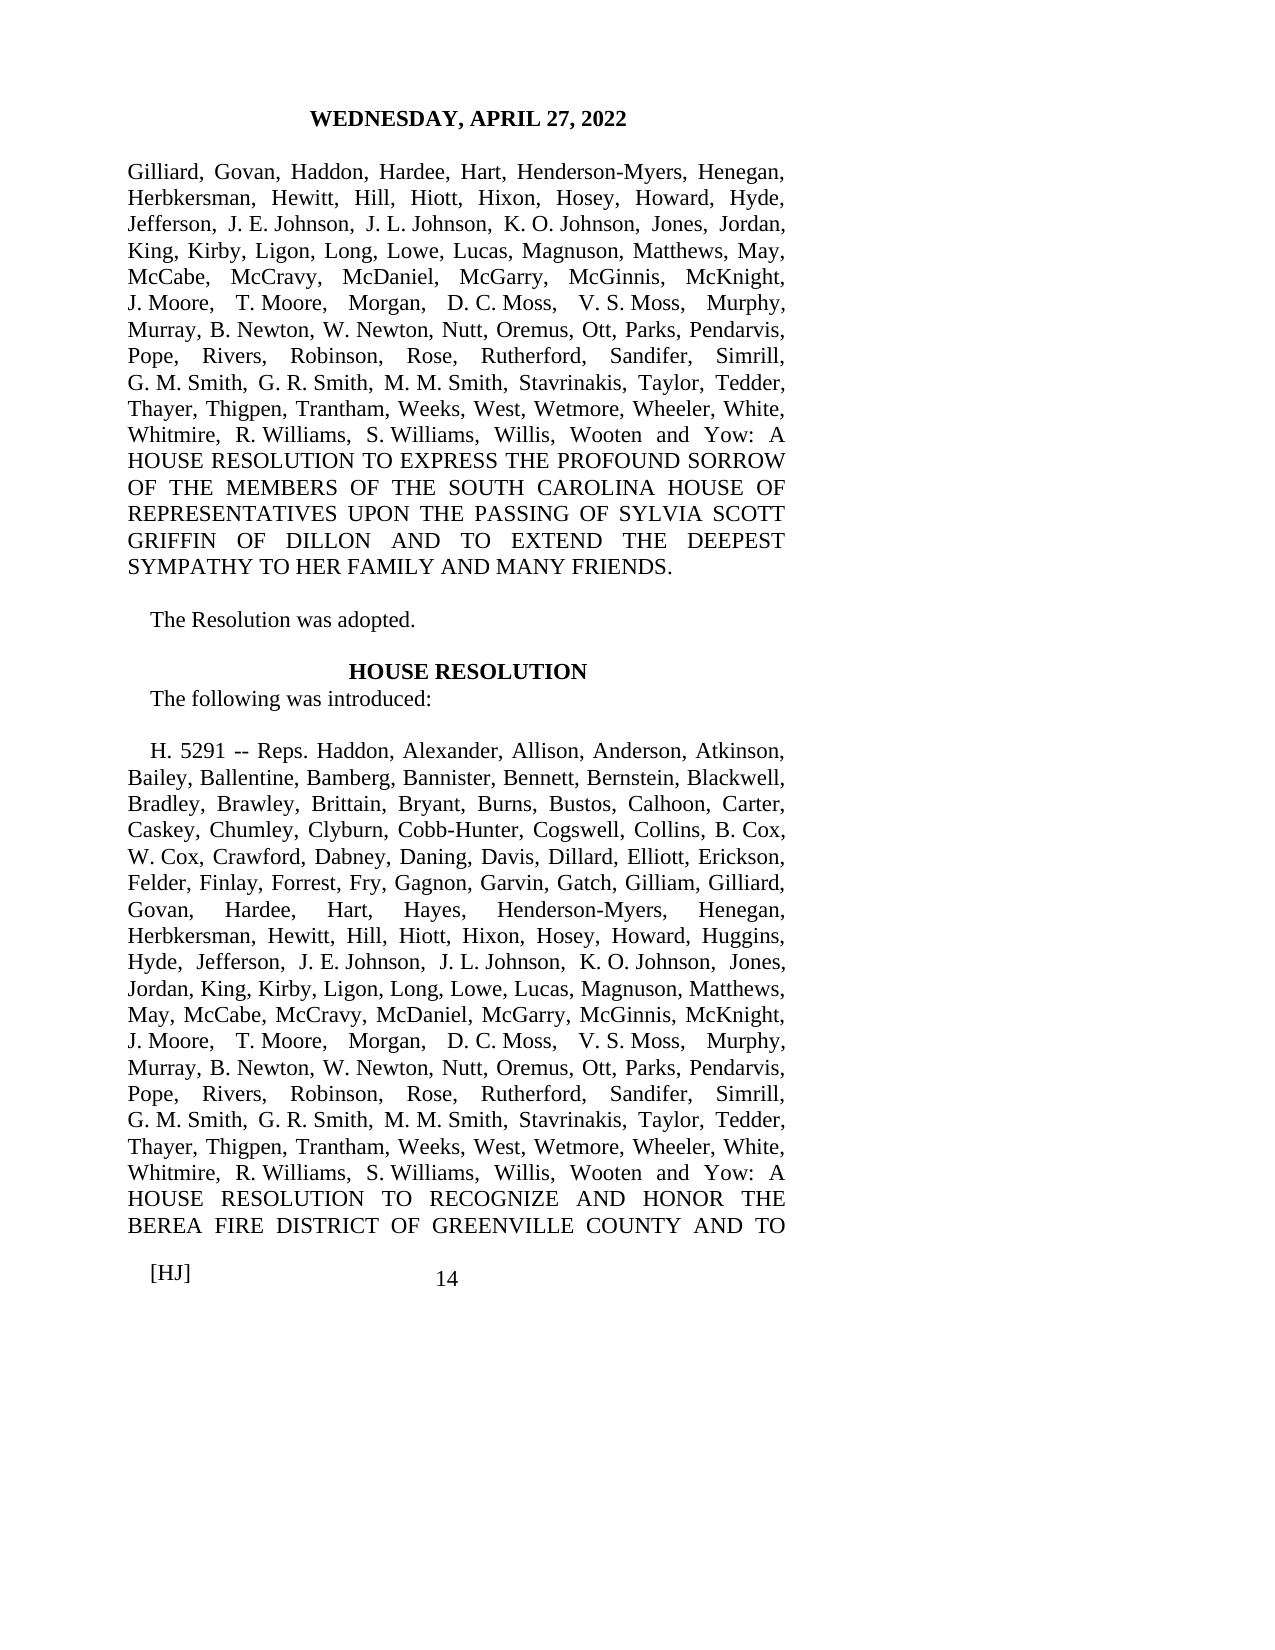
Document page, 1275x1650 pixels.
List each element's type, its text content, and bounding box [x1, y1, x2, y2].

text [127, 737, 786, 1238]
text The following was introduced: [127, 685, 786, 711]
text The Resolution was adopted. [127, 606, 786, 632]
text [127, 158, 786, 579]
text HOUSE RESOLUTION [127, 658, 786, 685]
